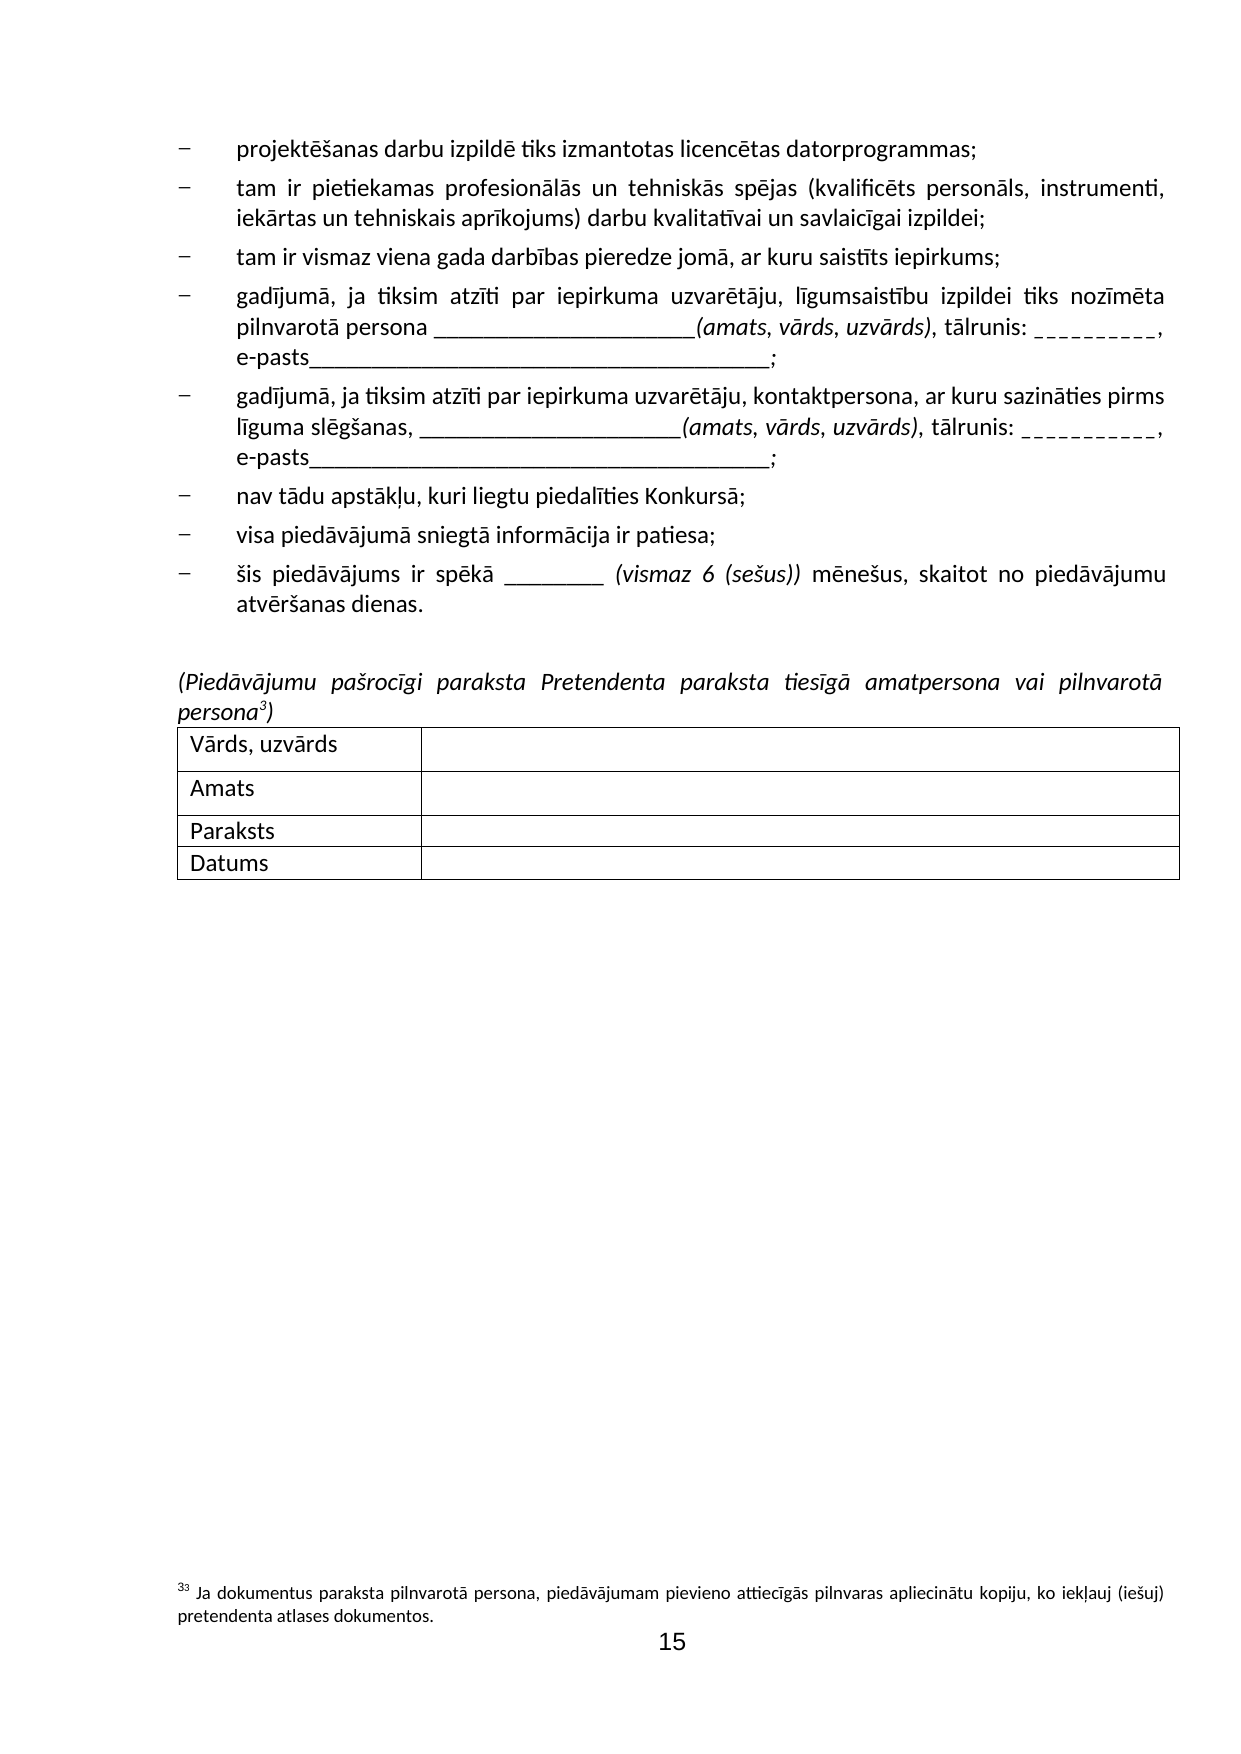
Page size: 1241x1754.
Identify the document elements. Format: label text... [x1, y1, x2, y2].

table_cell Amats [178, 772, 421, 814]
list gadījumā, ja tiksim atzīti par iepirkuma uzvarētāju, līgumsaistību izpildei tiks nozīmēta pilnvarotā persona _____________________(amats, vārds, uzvārds), tālrunis: __________, e-pasts_____________________________________; [177, 280, 1167, 372]
text (Piedāvājumu pašrocīgi paraksta Pretendenta paraksta tiesīgā amatpersona vai pilnvarotā persona3) [177, 666, 1167, 727]
table_cell [422, 816, 1179, 846]
list nav tādu apstākļu, kuri liegtu piedalīties Konkursā; [177, 480, 1167, 511]
list tam ir pietiekamas profesionālās un tehniskās spējas (kvalificēts personāls, instrumenti, iekārtas un tehniskais aprīkojums) darbu kvalitatīvai un savlaicīgai izpildei; [177, 172, 1167, 233]
table_cell [422, 772, 1179, 814]
list gadījumā, ja tiksim atzīti par iepirkuma uzvarētāju, kontaktpersona, ar kuru sazināties pirms līguma slēgšanas, _____________________(amats, vārds, uzvārds), tālrunis: ___________, e-pasts_____________________________________; [177, 380, 1167, 472]
table_header [422, 728, 1179, 771]
list projektēšanas darbu izpildē tiks izmantotas licencētas datorprogrammas; [177, 133, 1167, 164]
table_cell Datums [178, 847, 421, 879]
list visa piedāvājumā sniegtā informācija ir patiesa; [177, 519, 1167, 549]
table_header Vārds, uzvārds [178, 728, 421, 771]
table_cell Paraksts [178, 816, 421, 846]
list šis piedāvājums ir spēkā ________ (vismaz 6 (sešus)) mēnešus, skaitot no piedāvājumu atvēršanas dienas. [177, 558, 1167, 619]
table_cell [422, 847, 1179, 879]
list tam ir vismaz viena gada darbības pieredze jomā, ar kuru saistīts iepirkums; [177, 241, 1167, 272]
